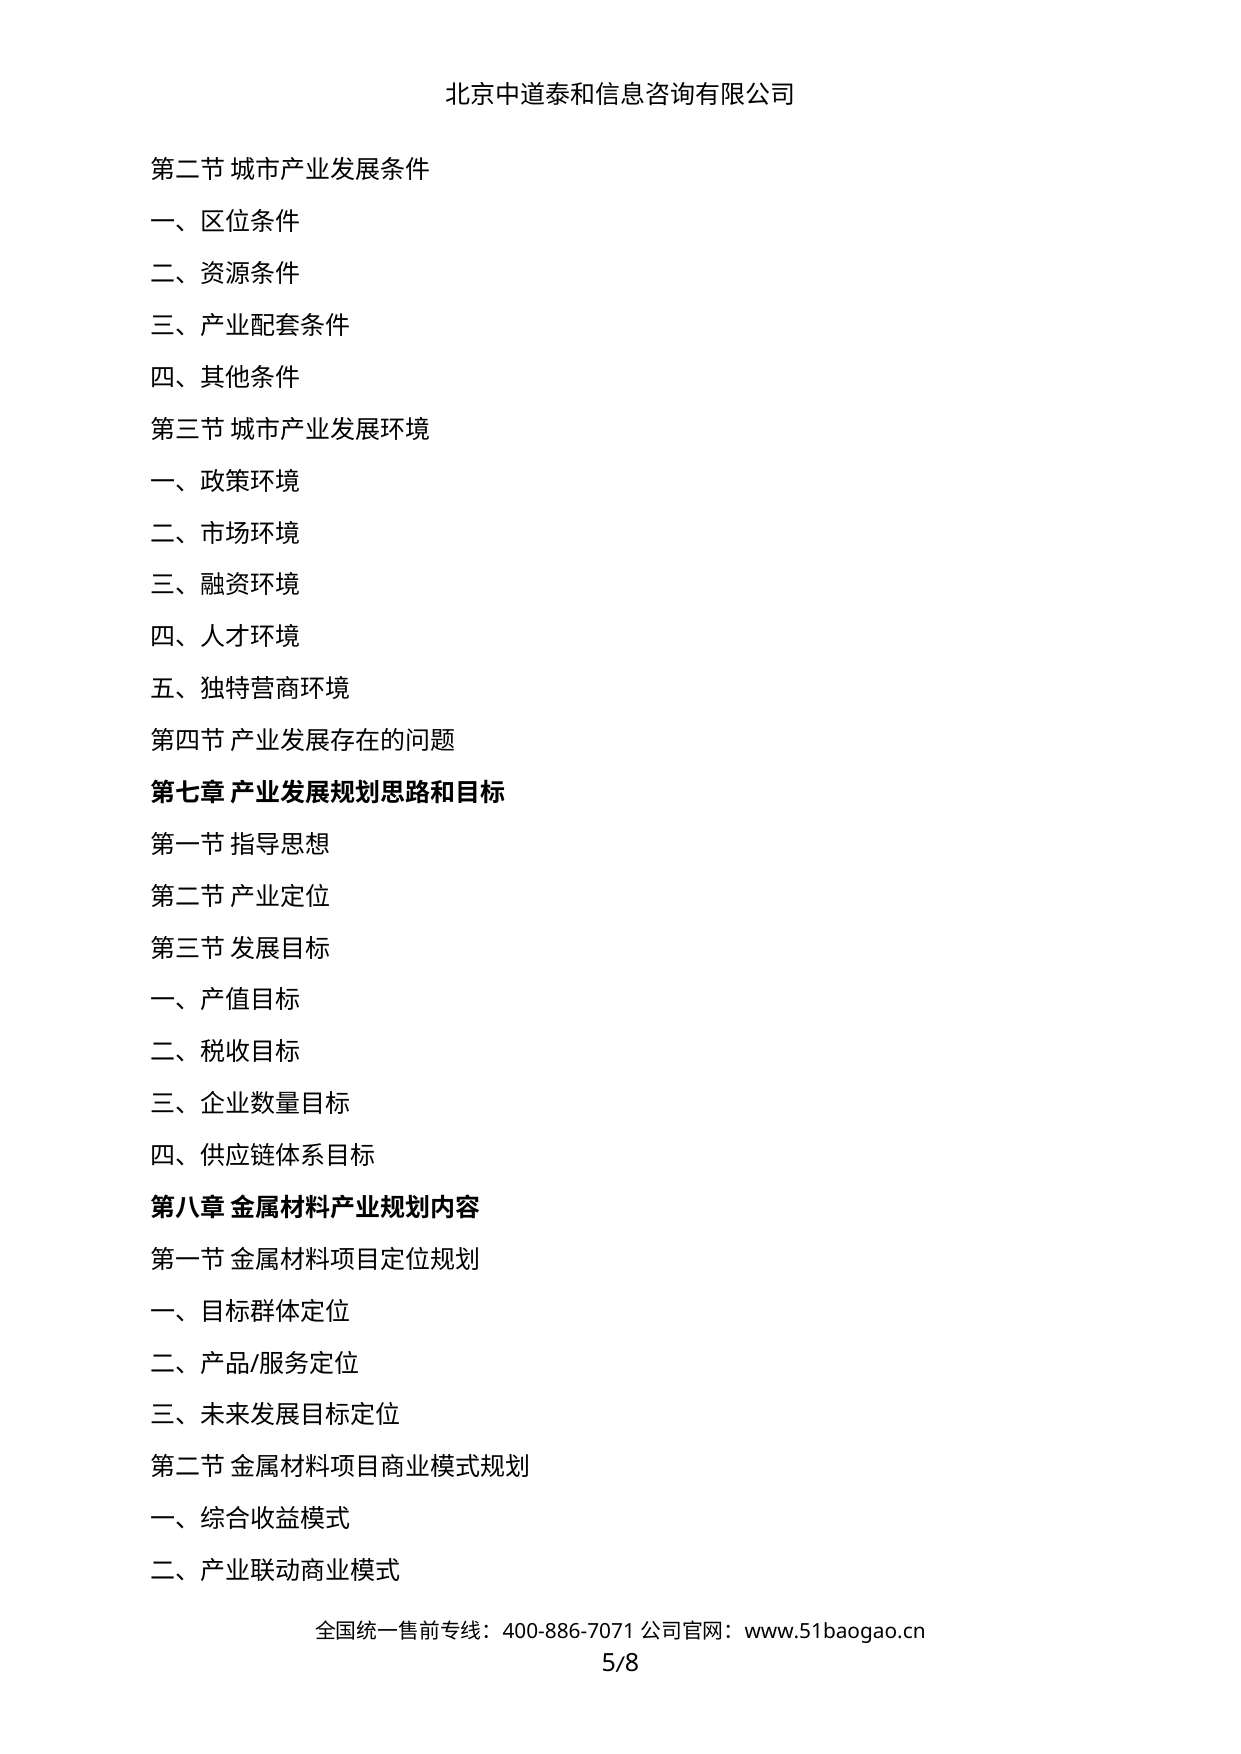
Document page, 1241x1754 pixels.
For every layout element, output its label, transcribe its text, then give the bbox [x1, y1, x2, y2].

text 二、资源条件 [150, 254, 1090, 290]
text 第二节 城市产业发展条件 [150, 150, 1090, 186]
text 二、税收目标 [150, 1032, 1090, 1068]
text 二、产业联动商业模式 [150, 1551, 1090, 1587]
text 一、目标群体定位 [150, 1291, 1090, 1327]
text 第四节 产业发展存在的问题 [150, 721, 1090, 757]
text 第三节 发展目标 [150, 928, 1090, 964]
text 第八章 金属材料产业规划内容 [150, 1187, 1090, 1224]
text 二、产品/服务定位 [150, 1343, 1090, 1379]
text 二、市场环境 [150, 513, 1090, 549]
text 四、供应链体系目标 [150, 1136, 1090, 1172]
text 三、未来发展目标定位 [150, 1395, 1090, 1431]
text 四、其他条件 [150, 357, 1090, 394]
text 一、综合收益模式 [150, 1499, 1090, 1535]
text 一、产值目标 [150, 980, 1090, 1016]
text 四、人才环境 [150, 617, 1090, 653]
text 第一节 指导思想 [150, 824, 1090, 861]
text 第二节 产业定位 [150, 876, 1090, 912]
text 第三节 城市产业发展环境 [150, 409, 1090, 446]
text 第一节 金属材料项目定位规划 [150, 1239, 1090, 1276]
text 五、独特营商环境 [150, 669, 1090, 705]
text 三、产业配套条件 [150, 306, 1090, 342]
text 一、区位条件 [150, 202, 1090, 238]
text 三、企业数量目标 [150, 1084, 1090, 1120]
text 一、政策环境 [150, 461, 1090, 497]
text 第七章 产业发展规划思路和目标 [150, 772, 1090, 809]
text 第二节 金属材料项目商业模式规划 [150, 1447, 1090, 1483]
text 三、融资环境 [150, 565, 1090, 601]
